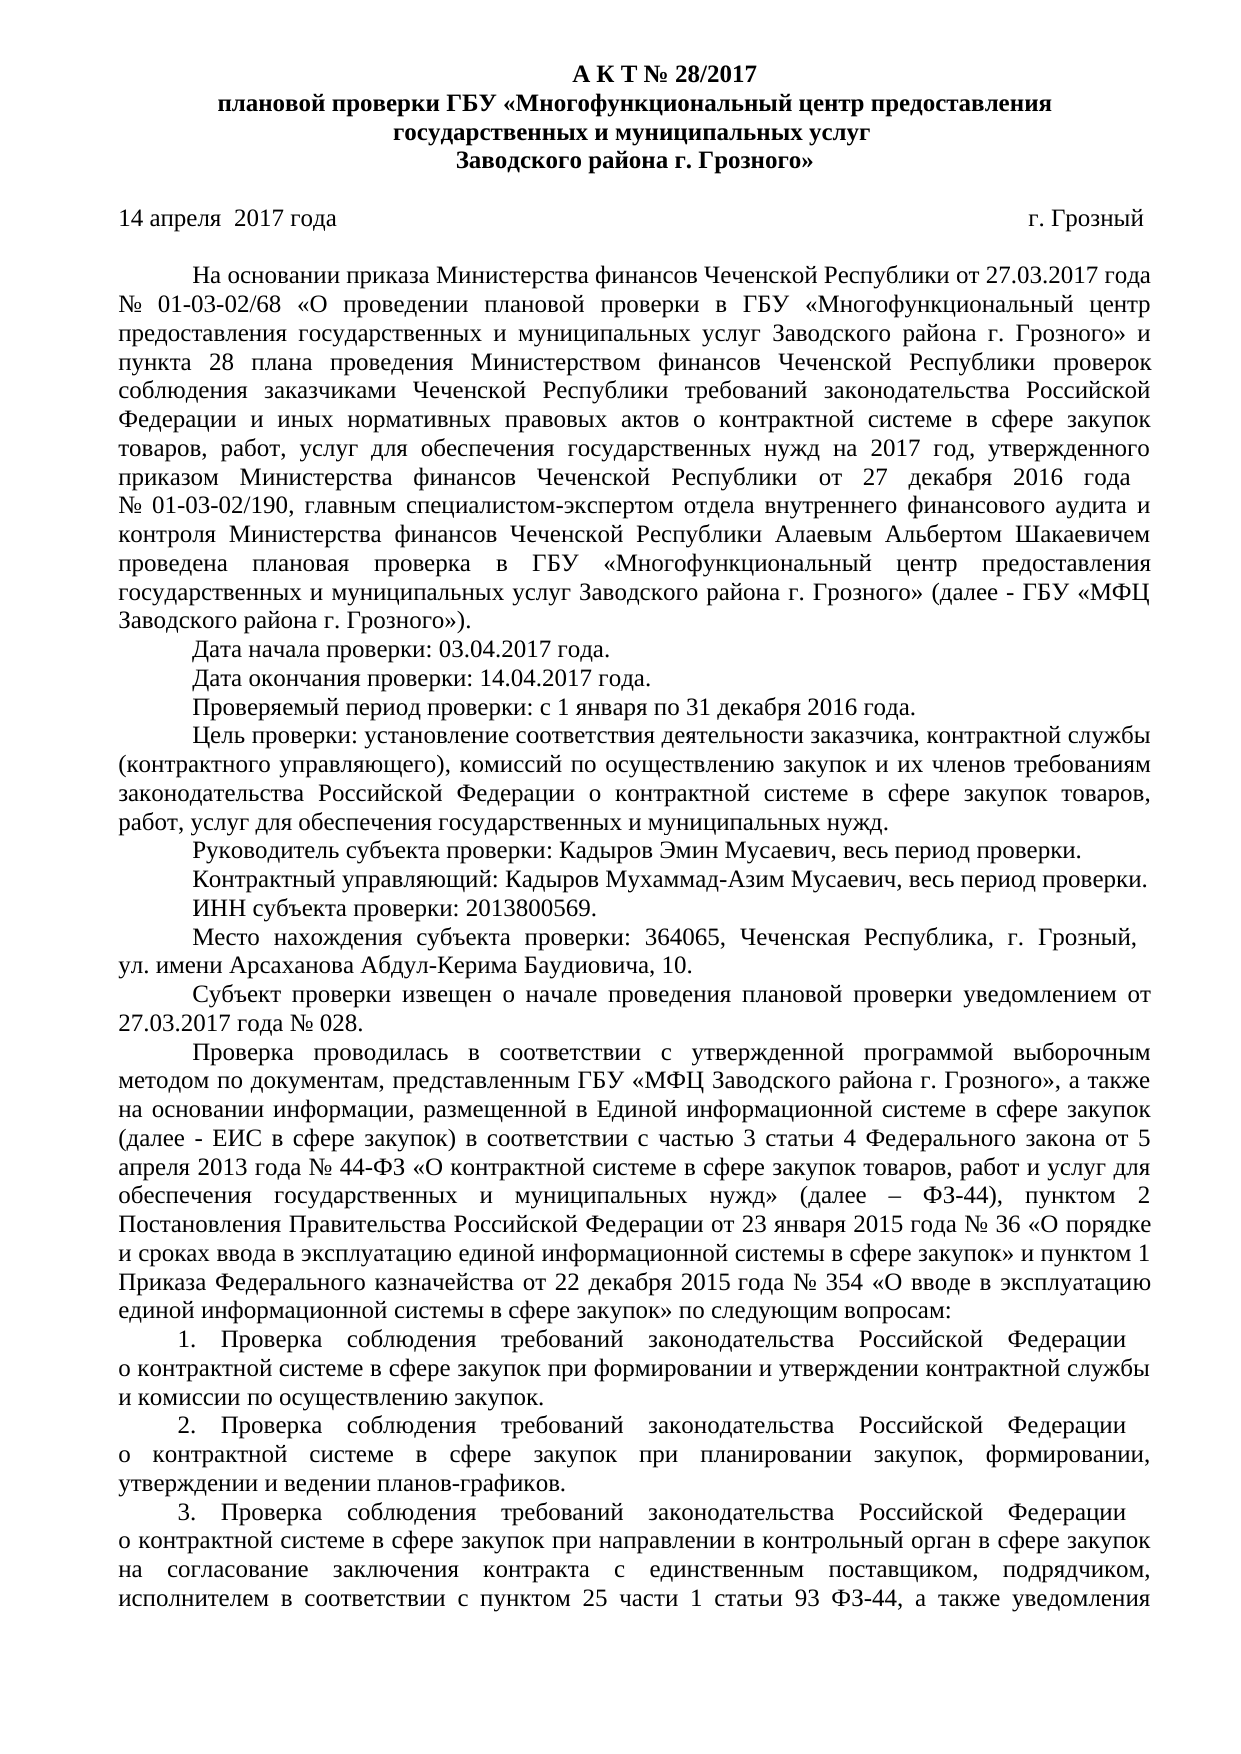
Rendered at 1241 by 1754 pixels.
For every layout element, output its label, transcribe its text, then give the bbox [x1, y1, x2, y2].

text На основании приказа Министерства финансов Чеченской Республики от 27.03.2017 года № 01-03-02/68 «О проведении плановой проверки в ГБУ «Многофункциональный центр предоставления государственных и муниципальных услуг Заводского района г. Грозного» и пункта 28 плана проведения Министерством финансов Чеченской Республики проверок соблюдения заказчиками Чеченской Республики требований законодательства Российской Федерации и иных нормативных правовых актов о контрактной системе в сфере закупок товаров, работ, услуг для обеспечения государственных нужд на 2017 год, утвержденного приказом Министерства финансов Чеченской Республики от 27 декабря 2016 года № 01-03-02/190, главным специалистом-экспертом отдела внутреннего финансового аудита и контроля Министерства финансов Чеченской Республики Алаевым Альбертом Шакаевичем проведена плановая проверка в ГБУ «Многофункциональный центр предоставления государственных и муниципальных услуг Заводского района г. Грозного» (далее - ГБУ «МФЦ Заводского района г. Грозного»). [118, 260, 1152, 634]
list Проверка проводилась в соответствии с утвержденной программой выборочным методом по документам, представленным ГБУ «МФЦ Заводского района г. Грозного», а также на основании информации, размещенной в Единой информационной системе в сфере закупок (далее - ЕИС в сфере закупок) в соответствии с частью 3 статьи 4 Федерального закона от 5 апреля 2013 года № 44-ФЗ «О контрактной системе в сфере закупок товаров, работ и услуг для обеспечения государственных и муниципальных нужд» (далее – ФЗ-44), пунктом 2 Постановления Правительства Российской Федерации от 23 января 2015 года № 36 «О порядке и сроках ввода в эксплуатацию единой информационной системы в сфере закупок» и пунктом 1 Приказа Федерального казначейства от 22 декабря 2015 года № 354 «О вводе в эксплуатацию единой информационной системы в сфере закупок» по следующим вопросам: [118, 1037, 1152, 1324]
text А К Т № 28/2017 [118, 59, 1152, 88]
list Место нахождения субъекта проверки: 364065, Чеченская Республика, г. Грозный, ул. имени Арсаханова Абдул-Керима Баудиовича, 10. [118, 922, 1152, 979]
text Проверяемый период проверки: с 1 января по 31 декабря 2016 года. [118, 692, 1152, 720]
text 1. Проверка соблюдения требований законодательства Российской Федерации о контрактной системе в сфере закупок при формировании и утверждении контрактной службы и комиссии по осуществлению закупок. [118, 1324, 1152, 1410]
list Руководитель субъекта проверки: Кадыров Эмин Мусаевич, весь период проверки. [118, 835, 559, 864]
text Дата окончания проверки: 14.04.2017 года. [118, 663, 1152, 692]
text Дата начала проверки: 03.04.2017 года. [118, 634, 1152, 663]
text плановой проверки ГБУ «Многофункциональный центр предоставления государственных и муниципальных услуг Заводского района г. Грозного» [118, 88, 1152, 174]
list Субъект проверки извещен о начале проведения плановой проверки уведомлением от 27.03.2017 года № 028. [118, 979, 1152, 1037]
text Цель проверки: установление соответствия деятельности заказчика, контрактной службы (контрактного управляющего), комиссий по осуществлению закупок и их членов требованиям законодательства Российской Федерации о контрактной системе в сфере закупок товаров, работ, услуг для обеспечения государственных и муниципальных нужд. [118, 720, 1152, 835]
list Руководитель субъекта проверки: Кадыров Эмин Мусаевич, весь период проверки. [830, 835, 1152, 864]
list Контрактный управляющий: Кадыров Мухаммад-Азим Мусаевич, весь период проверки. [118, 864, 1152, 893]
text 2. Проверка соблюдения требований законодательства Российской Федерации о контрактной системе в сфере закупок при планировании закупок, формировании, утверждении и ведении планов-графиков. [118, 1410, 1152, 1497]
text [118, 1497, 1152, 1612]
list ИНН субъекта проверки: 2013800569. [118, 893, 1152, 922]
text 14 апреля 2017 года г. Грозный [118, 203, 1152, 232]
